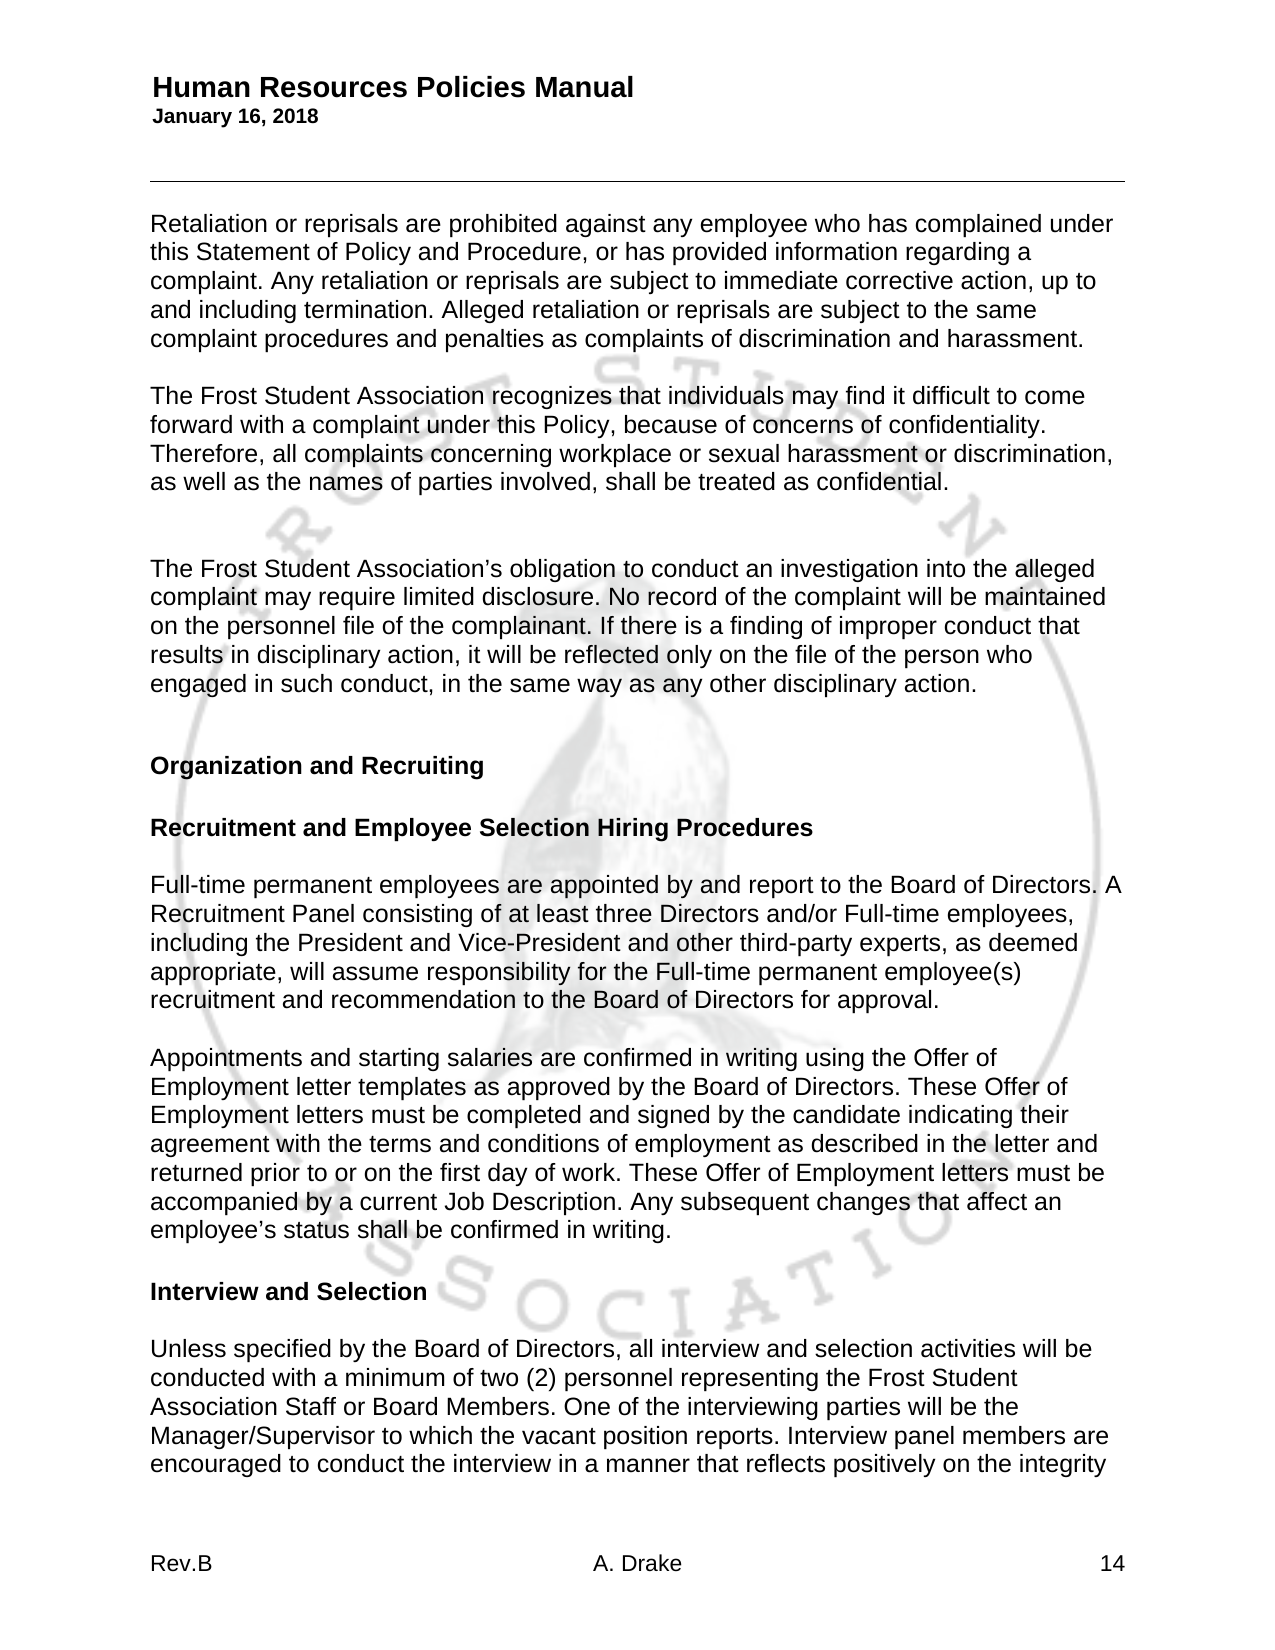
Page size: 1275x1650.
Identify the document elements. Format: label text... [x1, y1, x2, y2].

text Appointments and starting salaries are confirmed in writing using the Offer of Employment letter templates as approved by the Board of Directors. These Offer of Employment letters must be completed and signed by the candidate indicating their agreement with the terms and conditions of employment as described in the letter and returned prior to or on the first day of work. These Offer of Employment letters must be accompanied by a current Job Description. Any subsequent changes that affect an employee’s status shall be confirmed in writing. [150, 1043, 1125, 1244]
text The Frost Student Association recognizes that individuals may find it difficult to come forward with a complaint under this Policy, because of concerns of confidentiality. Therefore, all complaints concerning workplace or sexual harassment or discrimination, as well as the names of parties involved, shall be treated as confidential. [150, 381, 1125, 496]
text Full-time permanent employees are appointed by and report to the Board of Directors. A Recruitment Panel consisting of at least three Directors and/or Full-time employees, including the President and Vice-President and other third-party experts, as deemed appropriate, will assume responsibility for the Full-time permanent employee(s) recruitment and recommendation to the Board of Directors for approval. [150, 870, 1125, 1014]
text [150, 1334, 1125, 1478]
subtitle Interview and Selection [150, 1277, 1125, 1306]
subtitle Organization and Recruiting [150, 751, 1125, 780]
subtitle Recruitment and Employee Selection Hiring Procedures [150, 813, 1125, 842]
text The Frost Student Association’s obligation to conduct an investigation into the alleged complaint may require limited disclosure. No record of the complaint will be maintained on the personnel file of the complainant. If there is a finding of improper conduct that results in disciplinary action, it will be reflected only on the file of the person who engaged in such conduct, in the same way as any other disciplinary action. [150, 554, 1125, 697]
text Retaliation or reprisals are prohibited against any employee who has complained under this Statement of Policy and Procedure, or has provided information regarding a complaint. Any retaliation or reprisals are subject to immediate corrective action, up to and including termination. Alleged retaliation or reprisals are subject to the same complaint procedures and penalties as complaints of discrimination and harassment. [150, 209, 1125, 352]
